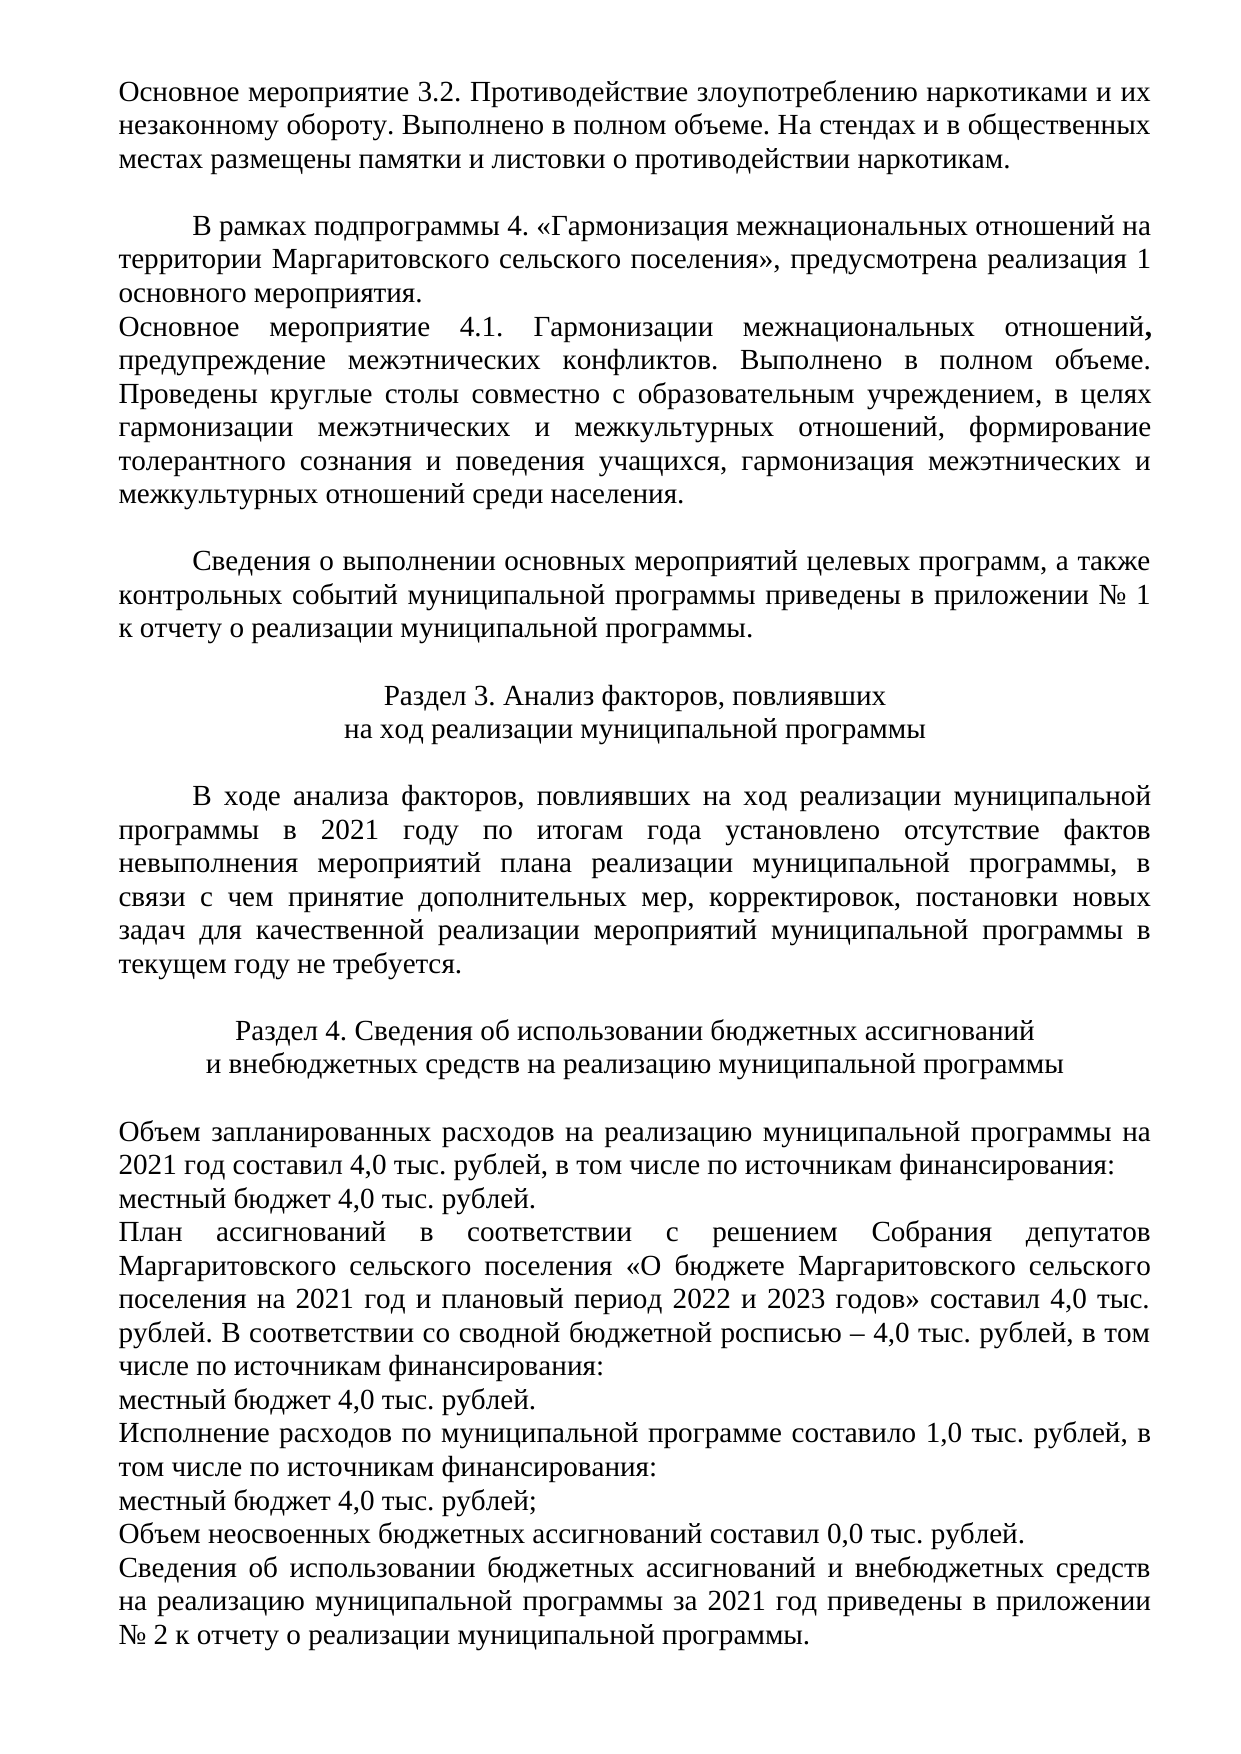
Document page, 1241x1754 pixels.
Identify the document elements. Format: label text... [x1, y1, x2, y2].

text Объем запланированных расходов на реализацию муниципальной программы на 2021 год составил 4,0 тыс. рублей, в том числе по источникам финансирования: [118, 1114, 1152, 1181]
text местный бюджет 4,0 тыс. рублей; [118, 1483, 1152, 1516]
text Исполнение расходов по муниципальной программе составило 1,0 тыс. рублей, в том числе по источникам финансирования: [118, 1416, 1152, 1483]
text Раздел 3. Анализ факторов, повлиявших [118, 678, 1152, 711]
text Основное мероприятие 4.1. Гармонизации межнациональных отношений, предупреждение межэтнических конфликтов. Выполнено в полном объеме. Проведены круглые столы совместно с образовательным учреждением, в целях гармонизации межэтнических и межкультурных отношений, формирование толерантного сознания и поведения учащихся, гармонизация межэтнических и межкультурных отношений среди населения. [118, 309, 1152, 510]
text местный бюджет 4,0 тыс. рублей. [118, 1181, 1152, 1214]
text Основное мероприятие 3.2. Противодействие злоупотреблению наркотиками и их незаконному обороту. Выполнено в полном объеме. На стендах и в общественных местах размещены памятки и листовки о противодействии наркотикам. [118, 74, 1152, 174]
text В рамках подпрограммы 4. «Гармонизация межнациональных отношений на территории Маргаритовского сельского поселения», предусмотрена реализация 1 основного мероприятия. [118, 208, 1152, 309]
text Раздел 4. Сведения об использовании бюджетных ассигнований [118, 1013, 1152, 1047]
text Объем неосвоенных бюджетных ассигнований составил 0,0 тыс. рублей. [118, 1516, 1152, 1550]
text и внебюджетных средств на реализацию муниципальной программы [118, 1047, 1152, 1080]
text на ход реализации муниципальной программы [118, 711, 1152, 745]
text В ходе анализа факторов, повлиявших на ход реализации муниципальной программы в 2021 году по итогам года установлено отсутствие фактов невыполнения мероприятий плана реализации муниципальной программы, в связи с чем принятие дополнительных мер, корректировок, постановки новых задач для качественной реализации мероприятий муниципальной программы в текущем году не требуется. [118, 778, 1152, 979]
text Сведения о выполнении основных мероприятий целевых программ, а также контрольных событий муниципальной программы приведены в приложении № 1 к отчету о реализации муниципальной программы. [118, 543, 1152, 644]
text Сведения об использовании бюджетных ассигнований и внебюджетных средств на реализацию муниципальной программы за 2021 год приведены в приложении № 2 к отчету о реализации муниципальной программы. [118, 1550, 1152, 1650]
text План ассигнований в соответствии с решением Собрания депутатов Маргаритовского сельского поселения «О бюджете Маргаритовского сельского поселения на 2021 год и плановый период 2022 и 2023 годов» составил 4,0 тыс. рублей. В соответствии со сводной бюджетной росписью – 4,0 тыс. рублей, в том числе по источникам финансирования: [118, 1214, 1152, 1382]
text местный бюджет 4,0 тыс. рублей. [118, 1382, 1152, 1416]
